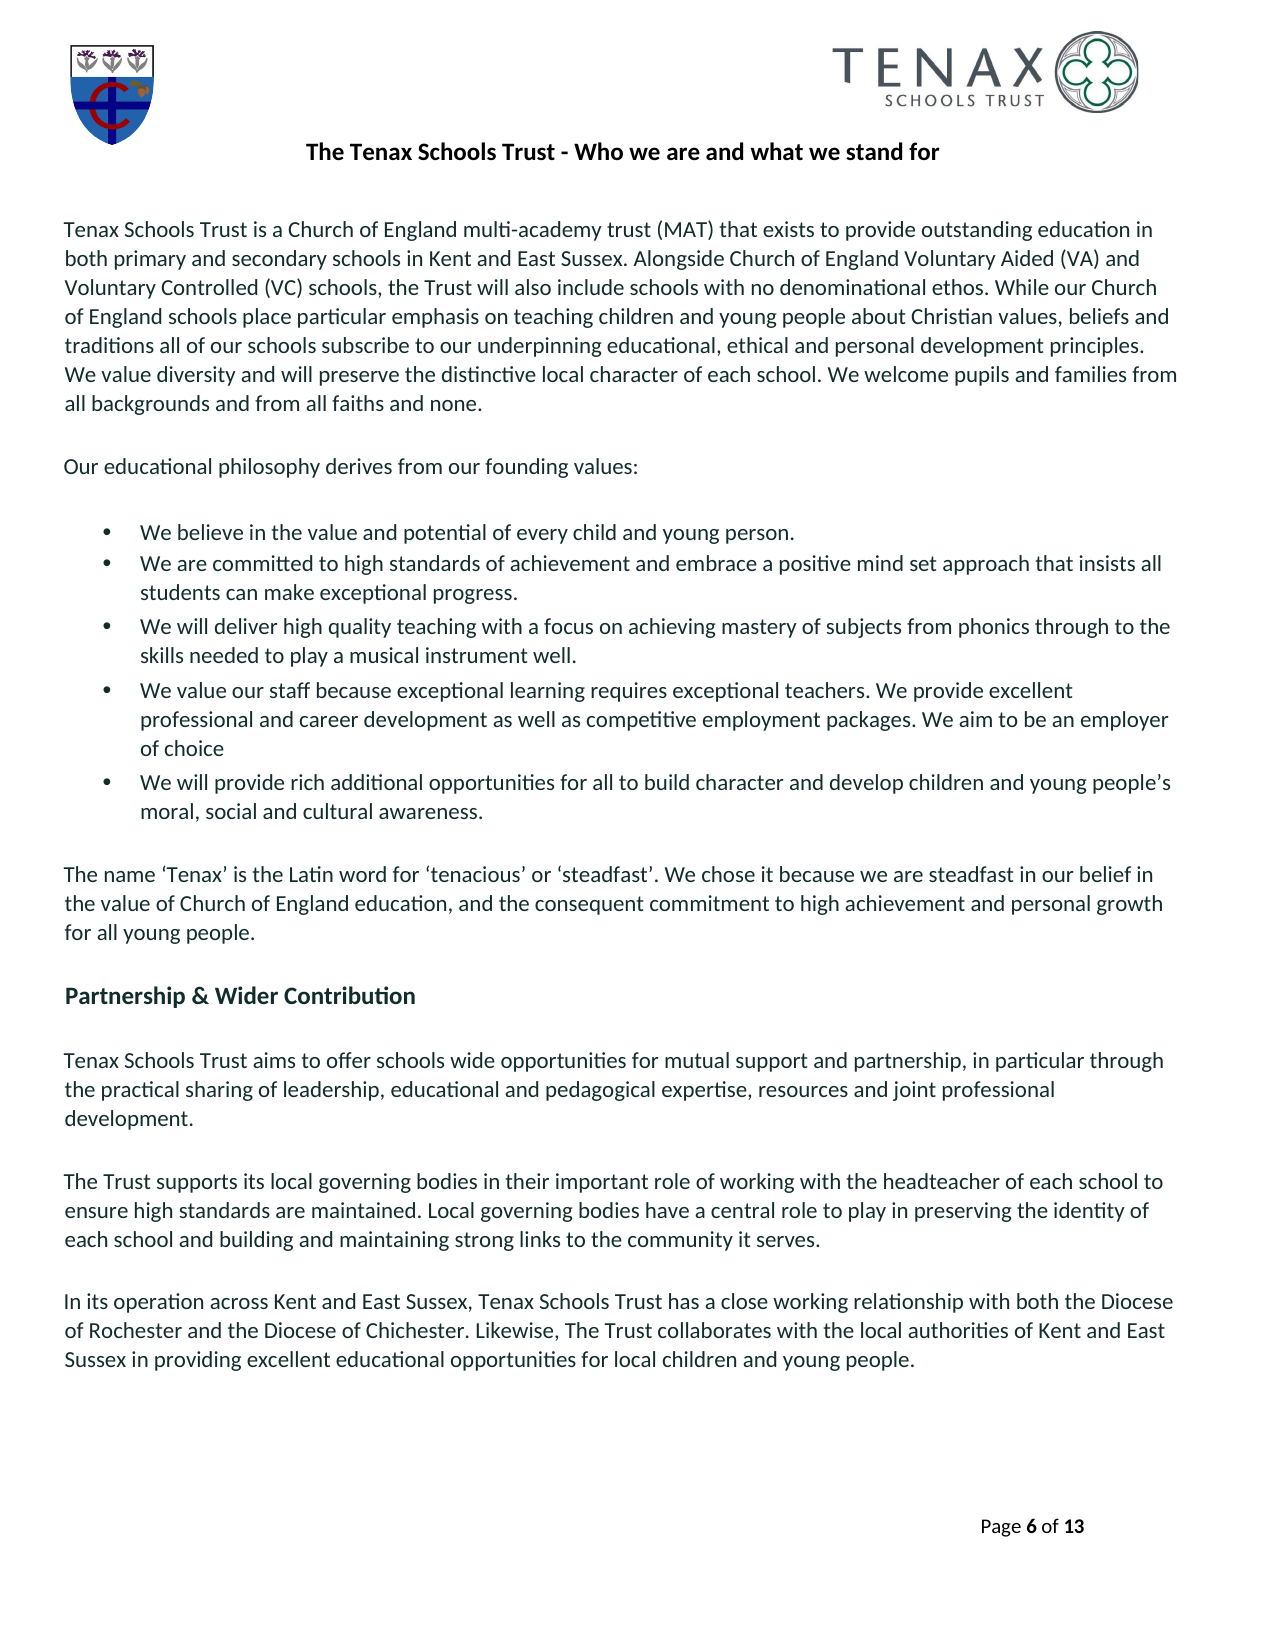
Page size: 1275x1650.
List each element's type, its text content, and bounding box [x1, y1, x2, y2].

text In its operation across Kent and East Sussex, Tenax Schools Trust has a close working relationship with both the Diocese of Rochester and the Diocese of Chichester. Likewise, The Trust collaborates with the local authorities of Kent and East Sussex in providing excellent educational opportunities for local children and young people. [63, 1287, 1181, 1374]
list We value our staff because exceptional learning requires exceptional teachers. We provide excellent professional and career development as well as competitive employment packages. We aim to be an employer of choice [102, 675, 1181, 762]
text Tenax Schools Trust aims to offer schools wide opportunities for mutual support and partnership, in particular through the practical sharing of leadership, educational and pedagogical expertise, resources and joint professional development. [63, 1046, 1181, 1132]
text The name ‘Tenax’ is the Latin word for ‘tenacious’ or ‘steadfast’. We chose it because we are steadfast in our belief in the value of Church of England education, and the consequent commitment to high achievement and personal growth for all young people. [63, 860, 1181, 946]
text Partnership & Wider Contribution [65, 980, 1181, 1011]
list We will deliver high quality teaching with a focus on achieving mastery of subjects from phonics through to the skills needed to play a musical instrument well. [102, 611, 1181, 669]
list We are committed to high standards of achievement and embrace a positive mind set approach that insists all students can make exceptional progress. [102, 548, 1181, 606]
subtitle The Tenax Schools Trust - Who we are and what we stand for [66, 136, 1179, 167]
list We will provide rich additional opportunities for all to build character and develop children and young people’s moral, social and cultural awareness. [102, 767, 1181, 825]
list We believe in the value and potential of every child and young person. [102, 517, 1181, 546]
text Our educational philosophy derives from our founding values: [63, 452, 1181, 480]
text The Trust supports its local governing bodies in their important role of working with the headteacher of each school to ensure high standards are maintained. Local governing bodies have a central role to play in preserving the identity of each school and building and maintaining strong links to the community it serves. [63, 1167, 1181, 1253]
picture [832, 31, 1139, 113]
text Tenax Schools Trust is a Church of England multi-academy trust (MAT) that exists to provide outstanding education in both primary and secondary schools in Kent and East Sussex. Alongside Church of England Voluntary Aided (VA) and Voluntary Controlled (VC) schools, the Trust will also include schools with no denominational ethos. While our Church of England schools place particular emphasis on teaching children and young people about Christian values, beliefs and traditions all of our schools subscribe to our underpinning educational, ethical and personal development principles. We value diversity and will preserve the distinctive local character of each school. We welcome pupils and families from all backgrounds and from all faiths and none. [63, 215, 1181, 418]
picture [64, 40, 160, 150]
